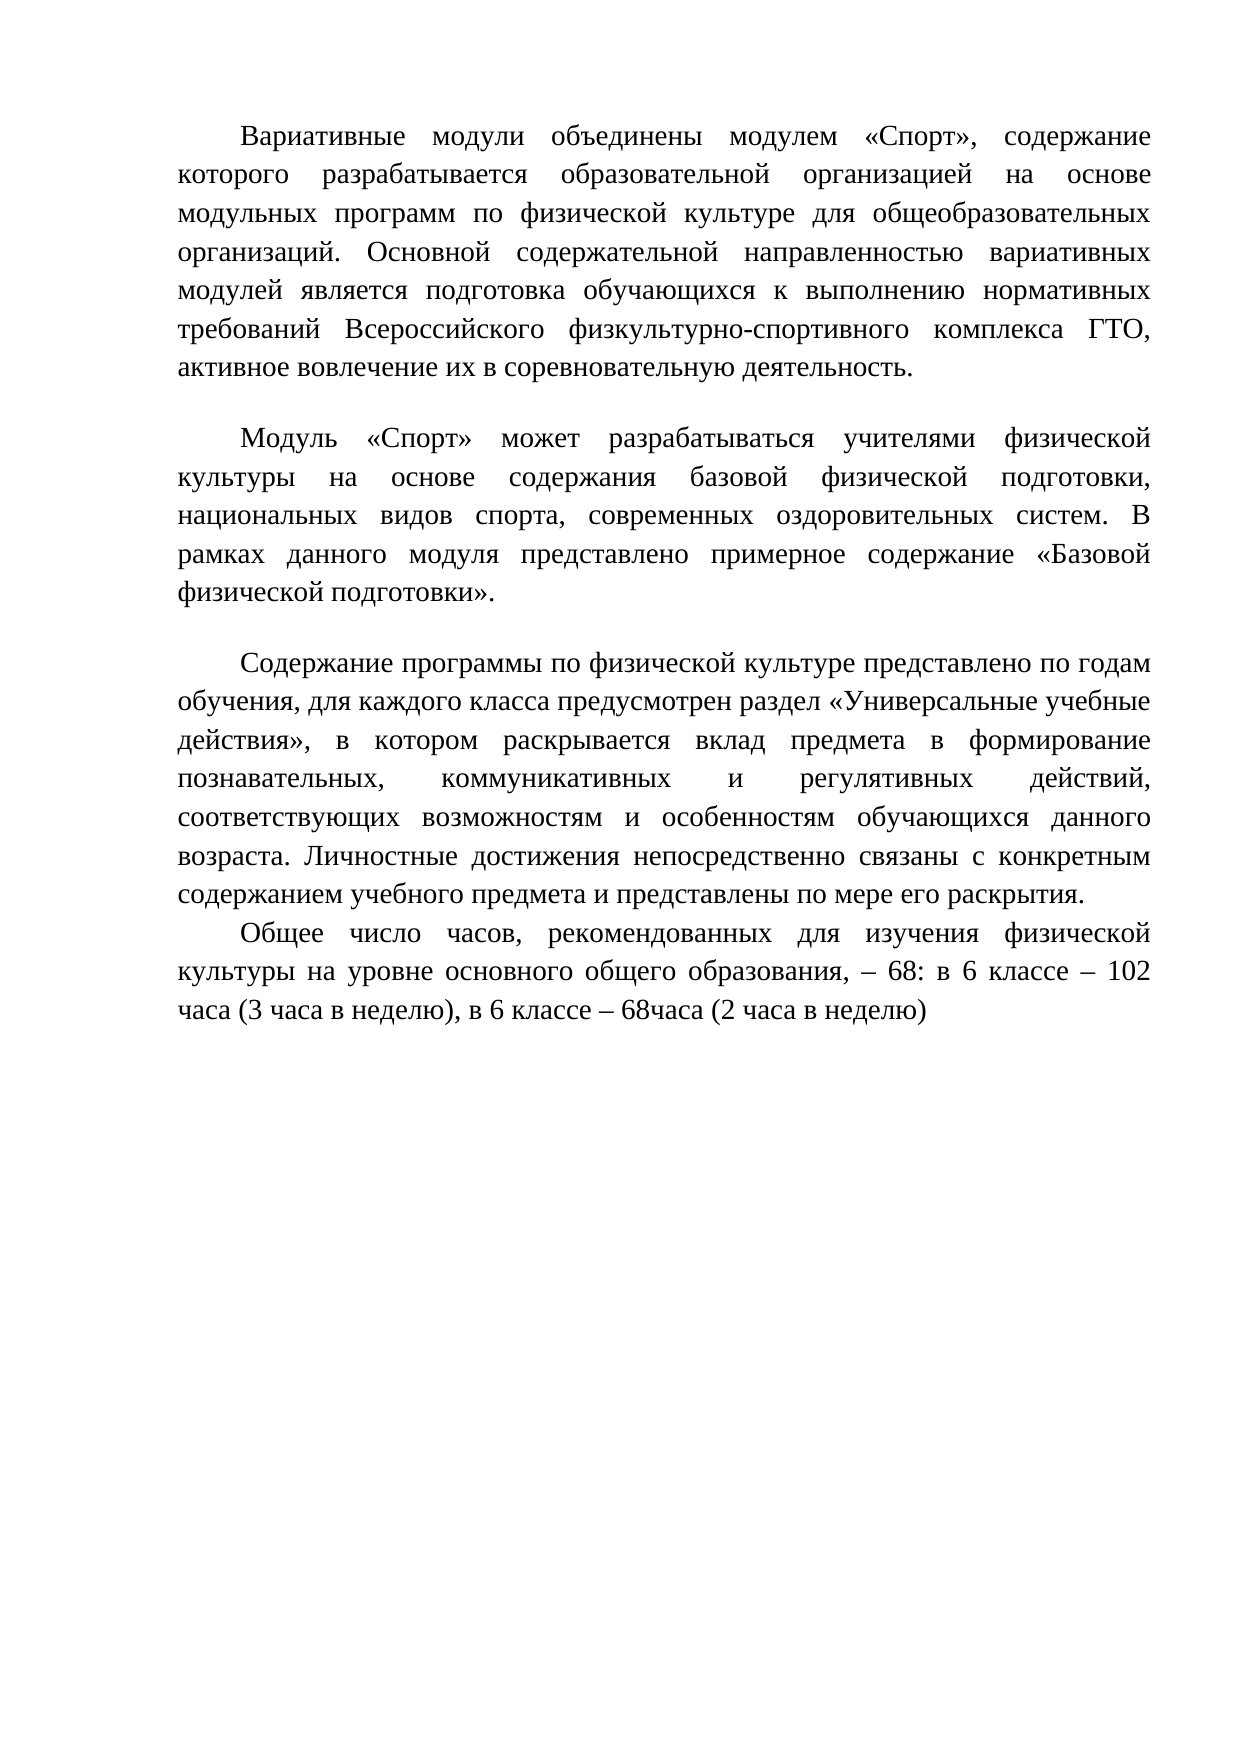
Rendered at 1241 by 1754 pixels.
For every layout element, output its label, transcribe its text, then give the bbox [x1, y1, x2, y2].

text Содержание программы по физической культуре представлено по годам обучения, для каждого класса предусмотрен раздел «Универсальные учебные действия», в котором раскрывается вклад предмета в формирование познавательных, коммуникативных и регулятивных действий, соответствующих возможностям и особенностям обучающихся данного возраста. Личностные достижения непосредственно связаны с конкретным содержанием учебного предмета и представлены по мере его раскрытия. [177, 645, 1152, 910]
text Общее число часов, рекомендованных для изучения физической культуры на уровне основного общего образования, – 68: в 6 классе – 102 часа (3 часа в неделю), в 6 классе – 68часа (2 часа в неделю) [177, 915, 1152, 1025]
text Модуль «Спорт» может разрабатываться учителями физической культуры на основе содержания базовой физической подготовки, национальных видов спорта, современных оздоровительных систем. В рамках данного модуля представлено примерное содержание «Базовой физической подготовки». [177, 420, 1152, 608]
text Вариативные модули объединены модулем «Спорт», содержание которого разрабатывается образовательной организацией на основе модульных программ по физической культуре для общеобразовательных организаций. Основной содержательной направленностью вариативных модулей является подготовка обучающихся к выполнению нормативных требований Всероссийского физкультурно-спортивного комплекса ГТО, активное вовлечение их в соревновательную деятельность. [177, 118, 1152, 383]
